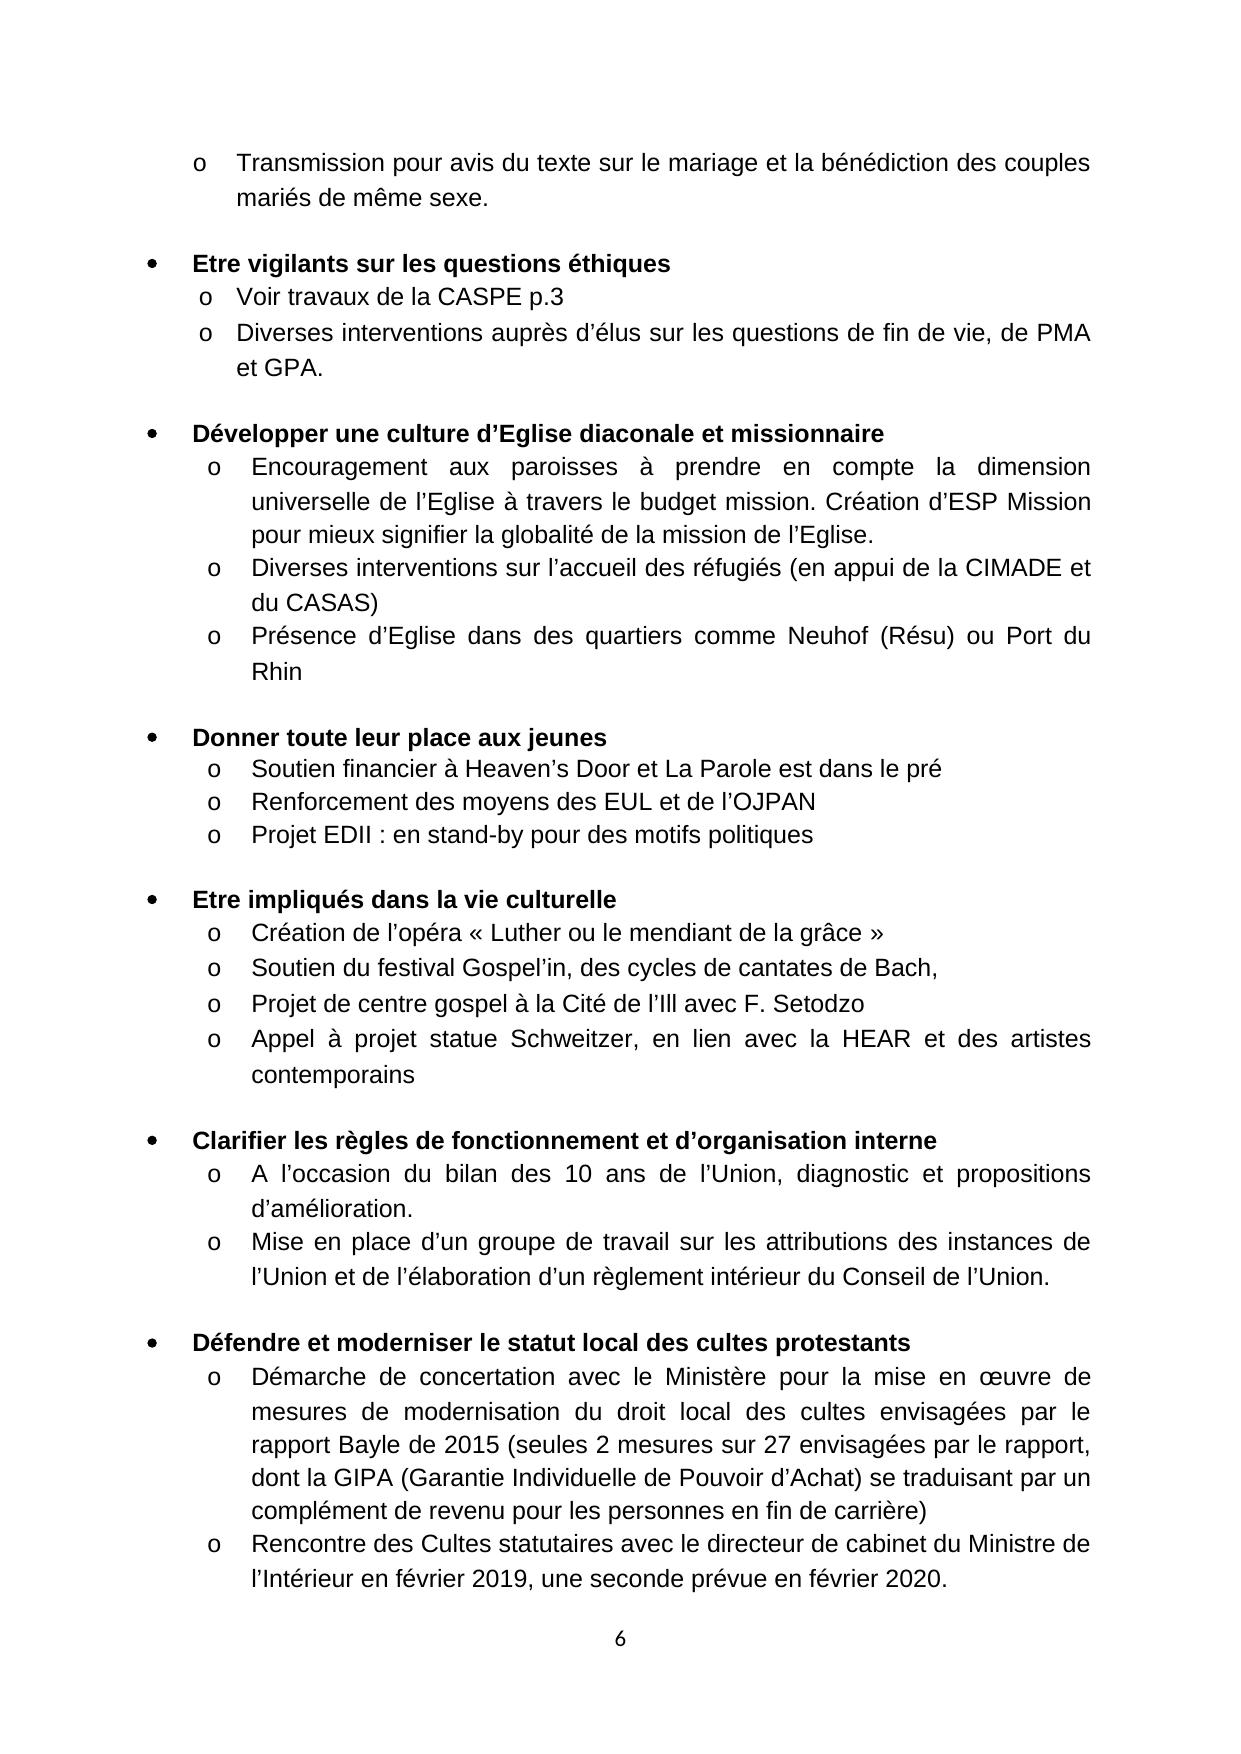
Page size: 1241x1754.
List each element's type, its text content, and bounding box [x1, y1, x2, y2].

list Diverses interventions auprès d’élus sur les questions de fin de vie, de PMA et GPA. [198, 317, 1093, 381]
list Voir travaux de la CASPE p.3 [198, 282, 1093, 313]
list Développer une culture d’Eglise diaconale et missionnaire [148, 419, 1093, 448]
list Donner toute leur place aux jeunes [148, 723, 1093, 751]
list A l’occasion du bilan des 10 ans de l’Union, diagnostic et propositions d’amélioration. [207, 1159, 1093, 1223]
list Transmission pour avis du texte sur le mariage et la bénédiction des couples mariés de même sexe. [192, 148, 1093, 212]
list Etre vigilants sur les questions éthiques [148, 249, 1093, 278]
list Création de l’opéra « Luther ou le mendiant de la grâce » [207, 918, 1093, 949]
list Mise en place d’un groupe de travail sur les attributions des instances de l’Union et de l’élaboration d’un règlement intérieur du Conseil de l’Union. [207, 1227, 1093, 1291]
list Soutien du festival Gospel’in, des cycles de cantates de Bach, [207, 953, 1093, 984]
list Projet EDII : en stand-by pour des motifs politiques [207, 820, 1093, 851]
list Diverses interventions sur l’accueil des réfugiés (en appui de la CIMADE et du CASAS) [207, 553, 1093, 617]
list Renforcement des moyens des EUL et de l’OJPAN [207, 787, 1093, 818]
list Présence d’Eglise dans des quartiers comme Neuhof (Résu) ou Port du Rhin [207, 621, 1093, 685]
list Défendre et moderniser le statut local des cultes protestants [148, 1328, 1093, 1357]
list Encouragement aux paroisses à prendre en compte la dimension universelle de l’Eglise à travers le budget mission. Création d’ESP Mission pour mieux signifier la globalité de la mission de l’Eglise. [207, 452, 1093, 549]
list Projet de centre gospel à la Cité de l’Ill avec F. Setodzo [207, 989, 1093, 1020]
list Appel à projet statue Schweitzer, en lien avec la HEAR et des artistes contemporains [207, 1024, 1093, 1088]
list Clarifier les règles de fonctionnement et d’organisation interne [148, 1126, 1093, 1154]
list Rencontre des Cultes statutaires avec le directeur de cabinet du Ministre de l’Intérieur en février 2019, une seconde prévue en février 2020. [207, 1529, 1093, 1593]
list Soutien financier à Heaven’s Door et La Parole est dans le pré [207, 754, 1093, 785]
list Etre impliqués dans la vie culturelle [148, 885, 1093, 914]
list Démarche de concertation avec le Ministère pour la mise en œuvre de mesures de modernisation du droit local des cultes envisagées par le rapport Bayle de 2015 (seules 2 mesures sur 27 envisagées par le rapport, dont la GIPA (Garantie Individuelle de Pouvoir d’Achat) se traduisant par un complément de revenu pour les personnes en fin de carrière) [207, 1361, 1093, 1524]
